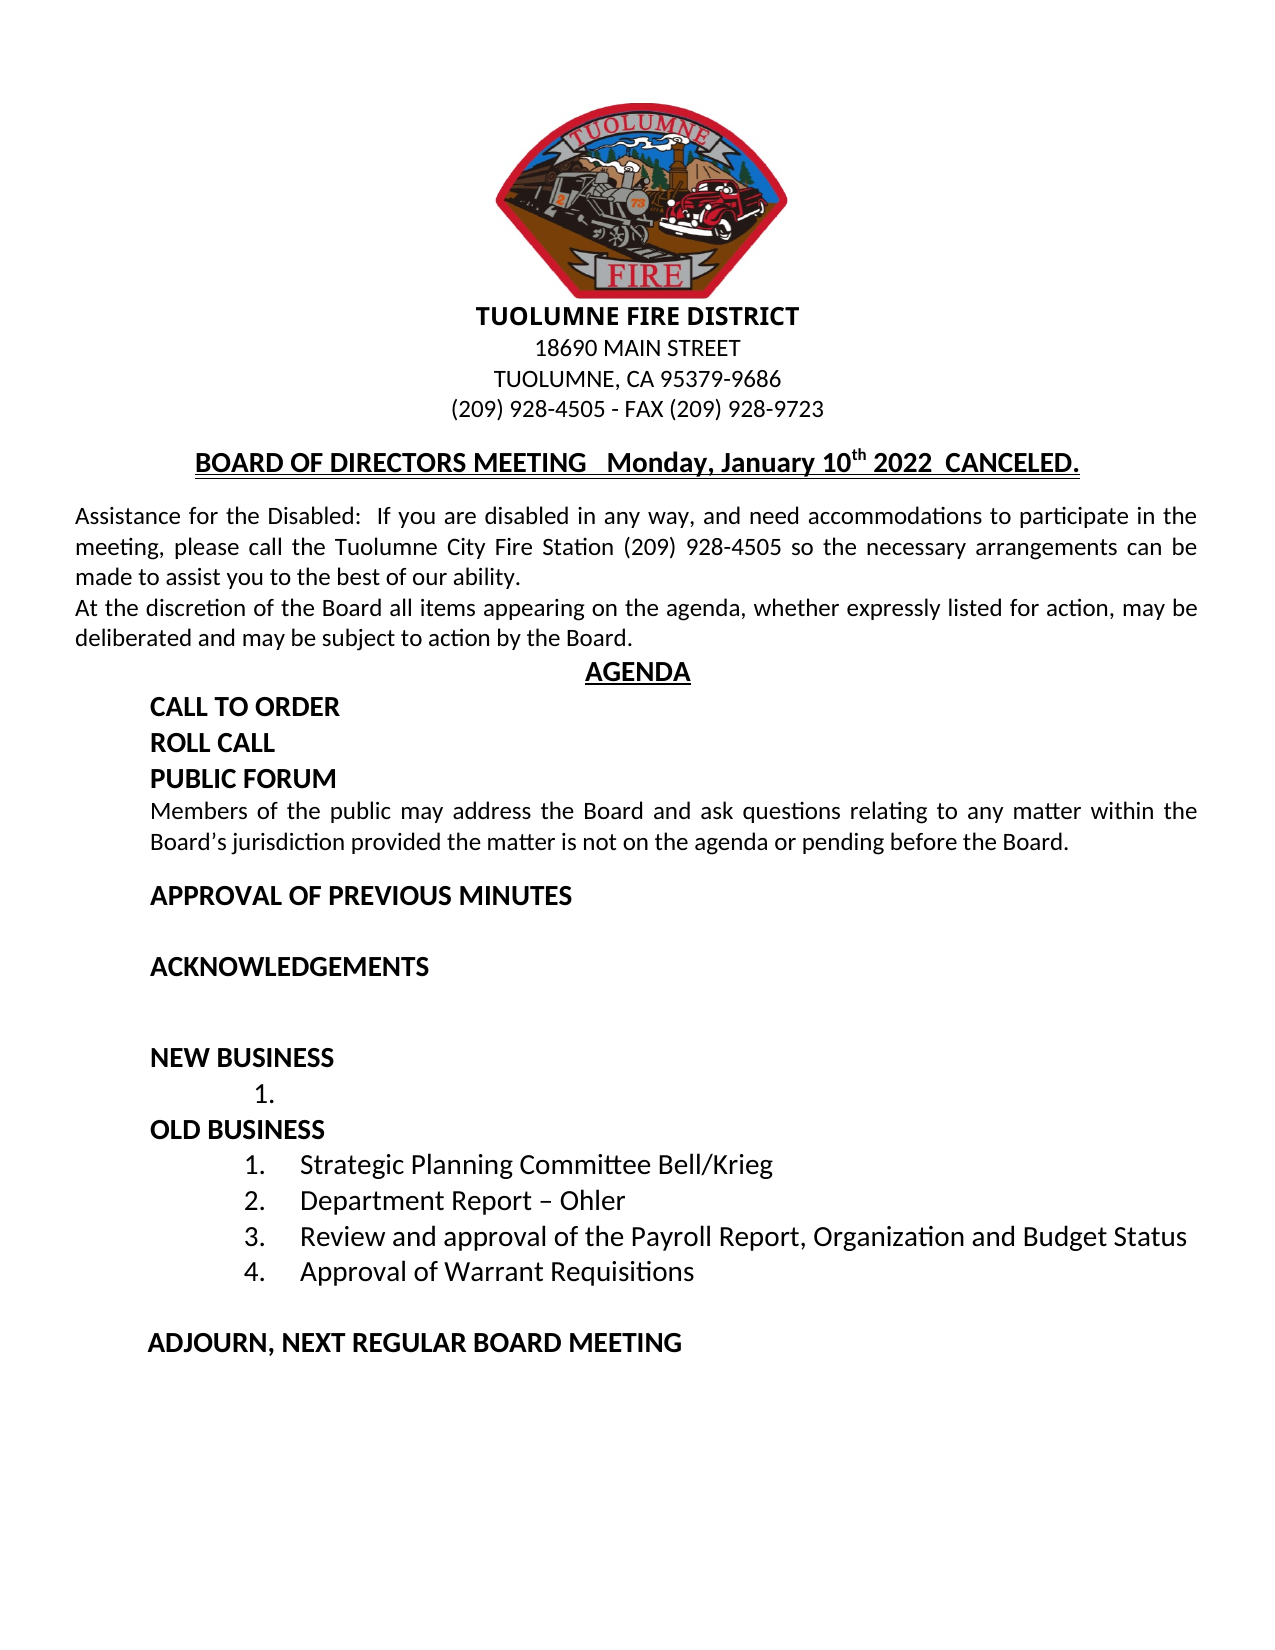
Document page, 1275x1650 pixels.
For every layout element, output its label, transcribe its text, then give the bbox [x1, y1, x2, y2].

text ACKNOWLEDGEMENTS [75, 948, 1200, 983]
text BOARD OF DIRECTORS MEETING Monday, January 10th 2022 CANCELED. [75, 444, 1200, 480]
list Strategic Planning Committee Bell/Krieg [244, 1146, 1200, 1182]
text (209) 928-4505 - FAX (209) 928-9723 [75, 393, 1200, 424]
text NEW BUSINESS [75, 1039, 1200, 1075]
list Review and approval of the Payroll Report, Organization and Budget Status [244, 1218, 1200, 1253]
text OLD BUSINESS [150, 1111, 1200, 1146]
text Members of the public may address the Board and ask questions relating to any matter within the Board’s jurisdiction provided the matter is not on the agenda or pending before the Board. [150, 795, 1200, 856]
text 18690 MAIN STREET [75, 332, 1200, 363]
text Assistance for the Disabled: If you are disabled in any way, and need accommodations to participate in the meeting, please call the Tuolumne City Fire Station (209) 928-4505 so the necessary arrangements can be made to assist you to the best of our ability. [75, 500, 1200, 592]
text PUBLIC FORUM [75, 760, 1200, 795]
text ADJOURN, NEXT REGULAR BOARD MEETING [75, 1324, 1200, 1360]
text AGENDA [75, 653, 1200, 688]
text At the discretion of the Board all items appearing on the agenda, whether expressly listed for action, may be deliberated and may be subject to action by the Board. [75, 592, 1200, 653]
text TUOLUMNE FIRE DISTRICT [75, 298, 1200, 332]
text TUOLUMNE, CA 95379-9686 [75, 363, 1200, 393]
text APPROVAL OF PREVIOUS MINUTES [75, 877, 1200, 912]
picture [495, 103, 788, 299]
list Department Report – Ohler [244, 1182, 1200, 1218]
list Approval of Warrant Requisitions [244, 1253, 1200, 1289]
text CALL TO ORDER [75, 688, 1200, 724]
text ROLL CALL [75, 724, 1200, 760]
